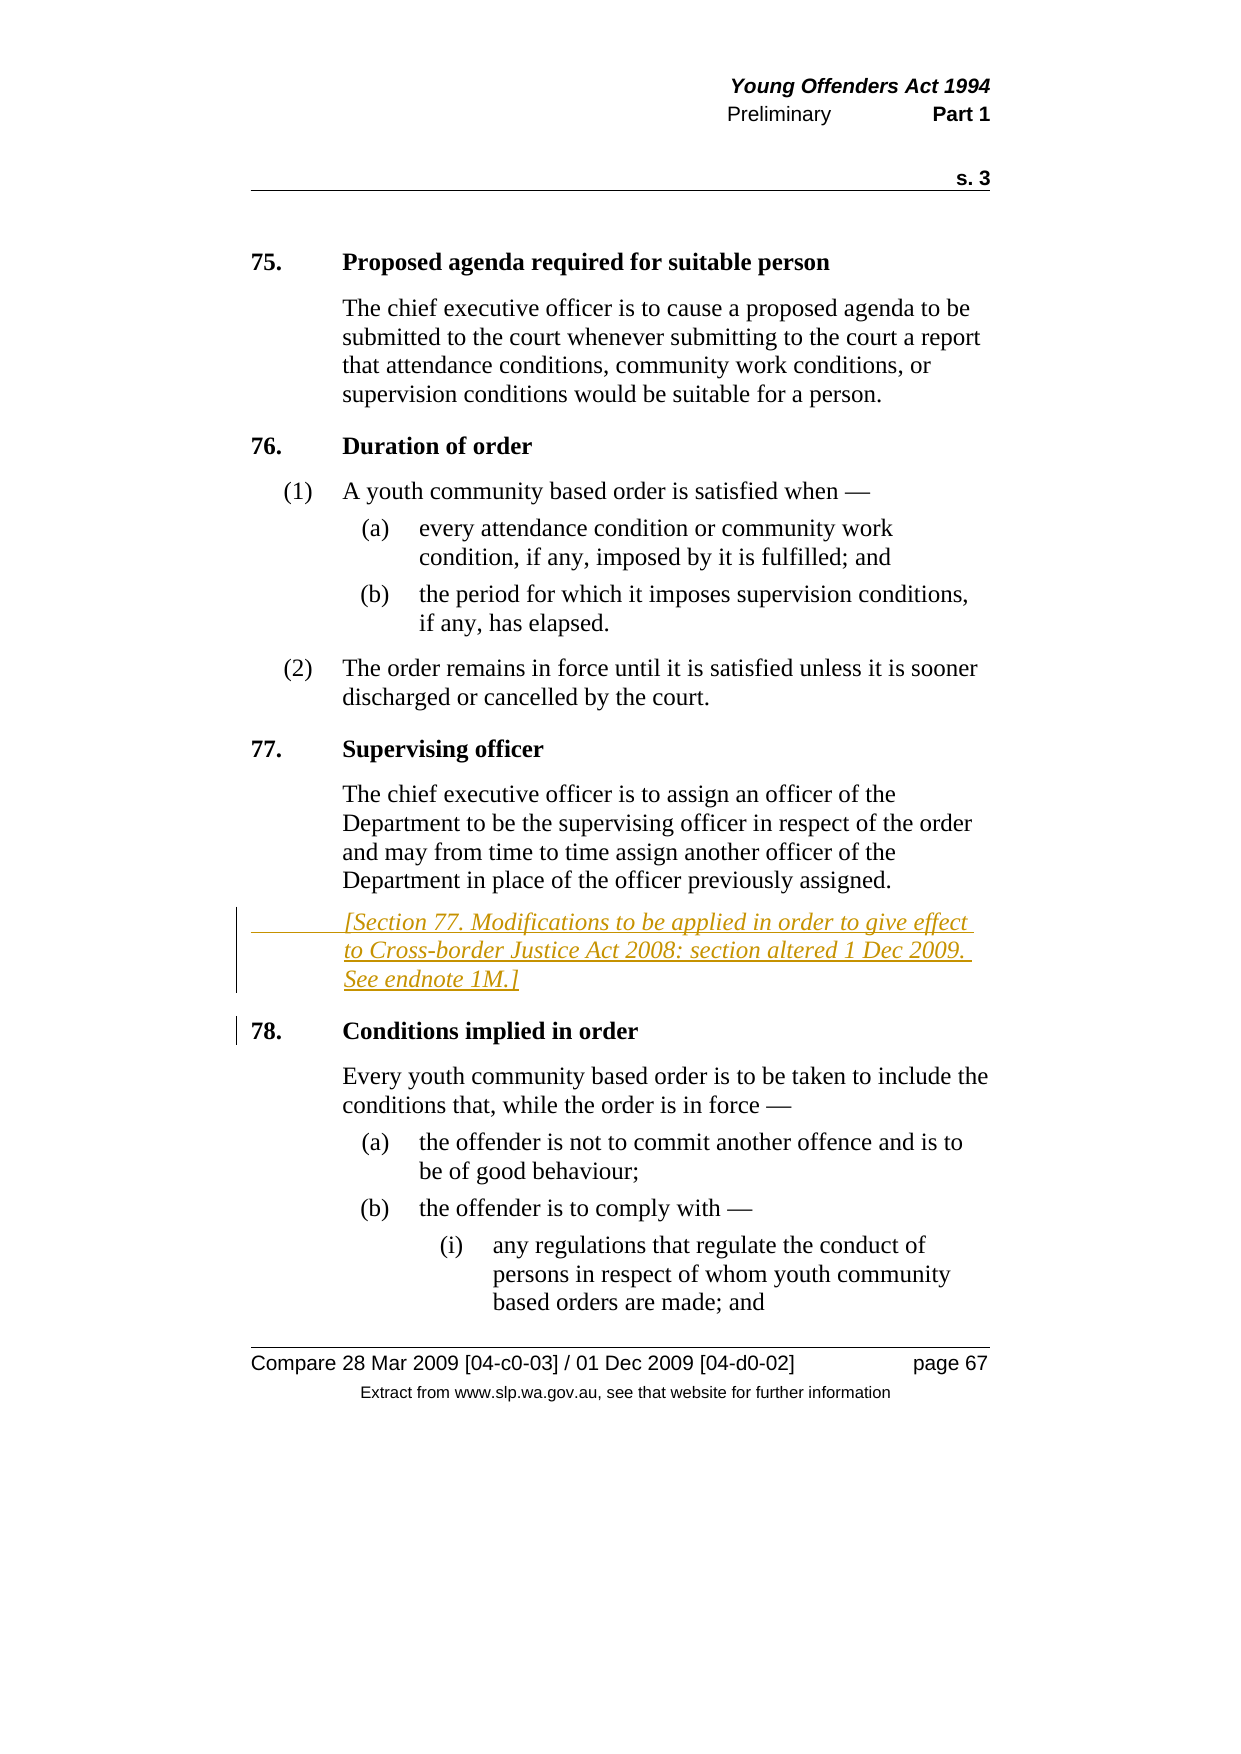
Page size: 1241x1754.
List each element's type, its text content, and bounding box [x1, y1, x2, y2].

subtitle 77. Supervising officer [251, 734, 990, 762]
text (a) the offender is not to commit another offence and is to be of good behaviour; [251, 1127, 990, 1184]
subtitle 78. Conditions implied in order [251, 1016, 990, 1044]
subtitle 76. Duration of order [251, 431, 990, 459]
text Every youth community based order is to be taken to include the conditions that, while the order is in force — [251, 1061, 990, 1119]
text (a) every attendance condition or community work condition, if any, imposed by it is fulfilled; and [251, 513, 990, 571]
text (b) the offender is to comply with — [251, 1193, 990, 1222]
subtitle 75. Proposed agenda required for suitable person [251, 247, 990, 276]
text The chief executive officer is to assign an officer of the Department to be the supervising officer in respect of the order and may from time to time assign another officer of the Department in place of the officer previously assigned. [251, 779, 990, 894]
text (1) A youth community based order is satisfied when — [251, 476, 990, 505]
text The chief executive officer is to cause a proposed agenda to be submitted to the court whenever submitting to the court a report that attendance conditions, community work conditions, or supervision conditions would be suitable for a person. [251, 293, 990, 408]
text (b) the period for which it imposes supervision conditions, if any, has elapsed. [251, 579, 990, 637]
text (2) The order remains in force until it is satisfied unless it is sooner discharged or cancelled by the court. [251, 653, 990, 711]
text (i) any regulations that regulate the conduct of persons in respect of whom youth community based orders are made; and [251, 1230, 990, 1316]
